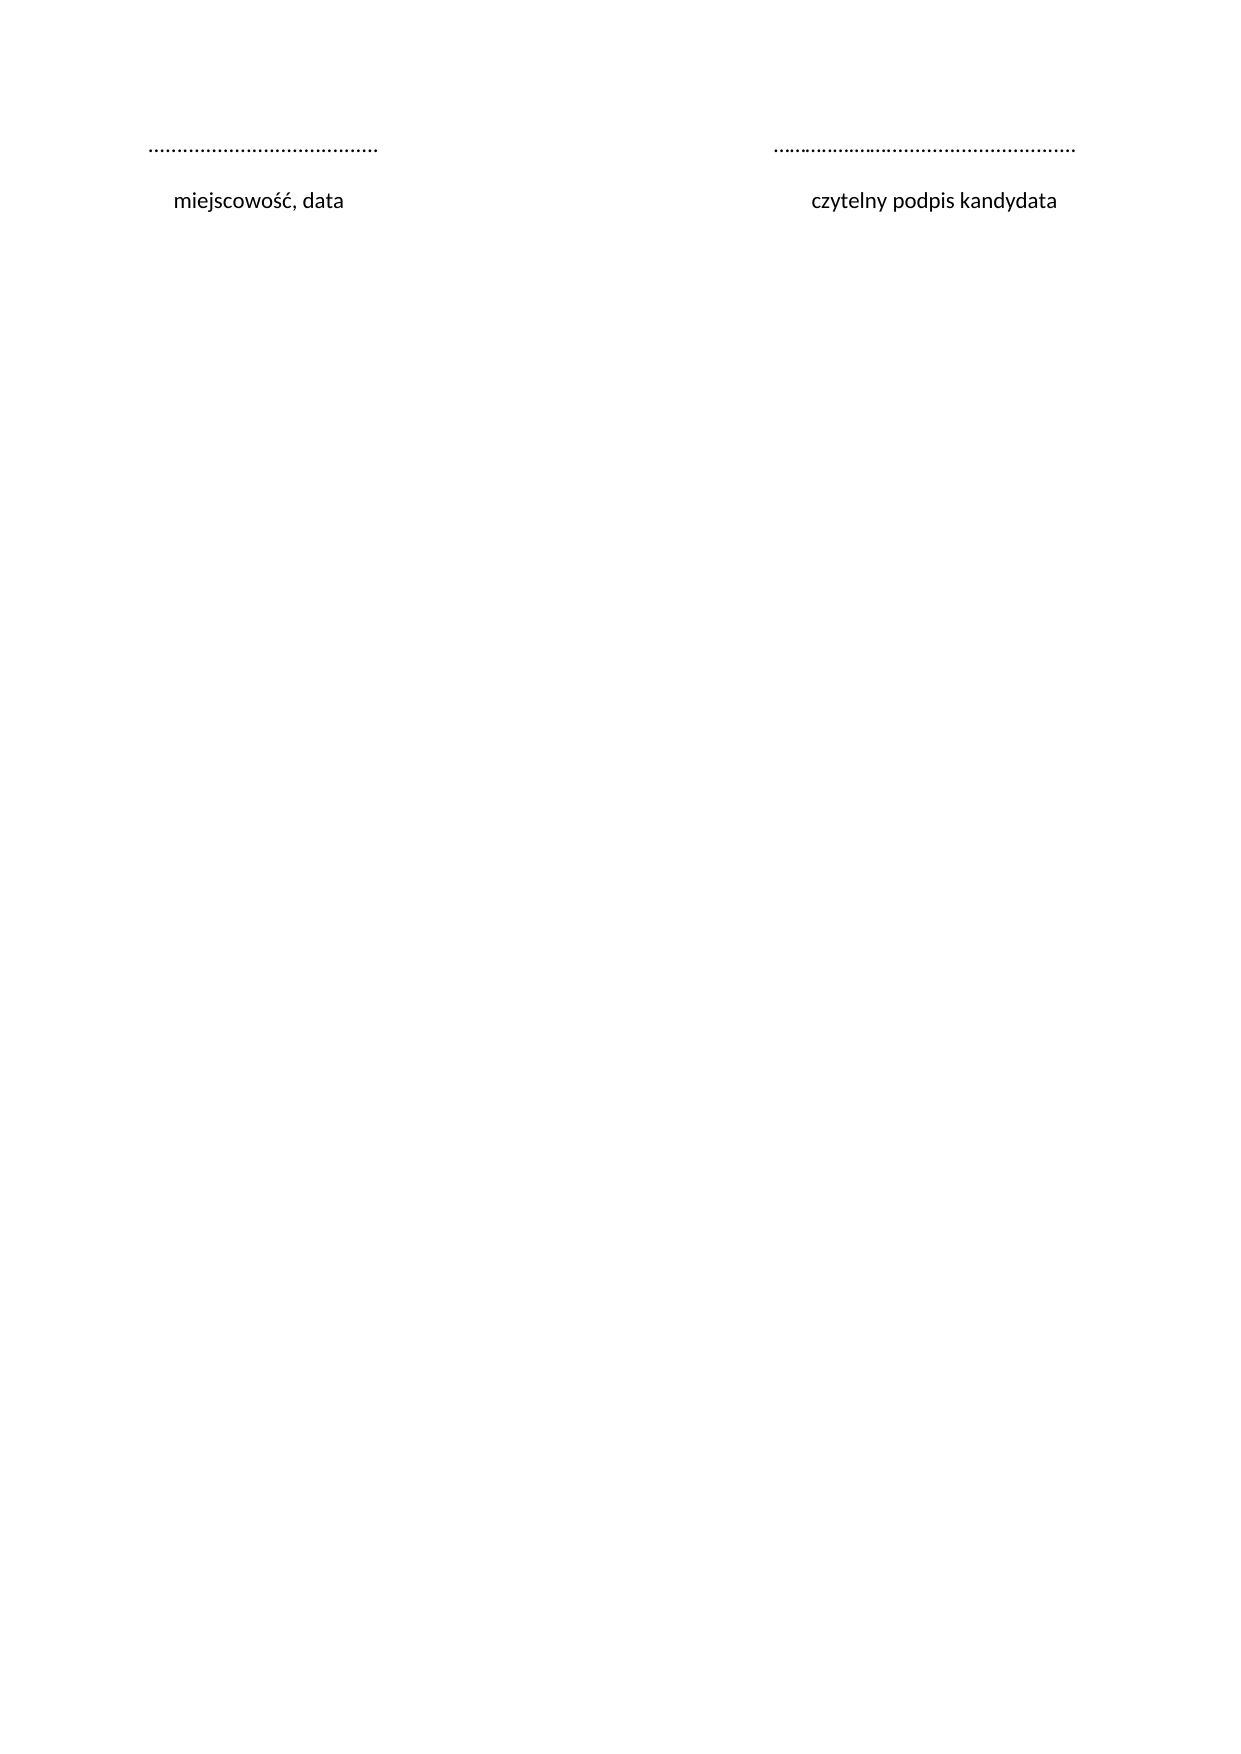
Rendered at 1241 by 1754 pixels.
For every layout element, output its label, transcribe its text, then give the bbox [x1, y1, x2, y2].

text miejscowość, data czytelny podpis kandydata [148, 186, 1196, 214]
text ........................................ ………..….……................................. [148, 131, 1196, 159]
